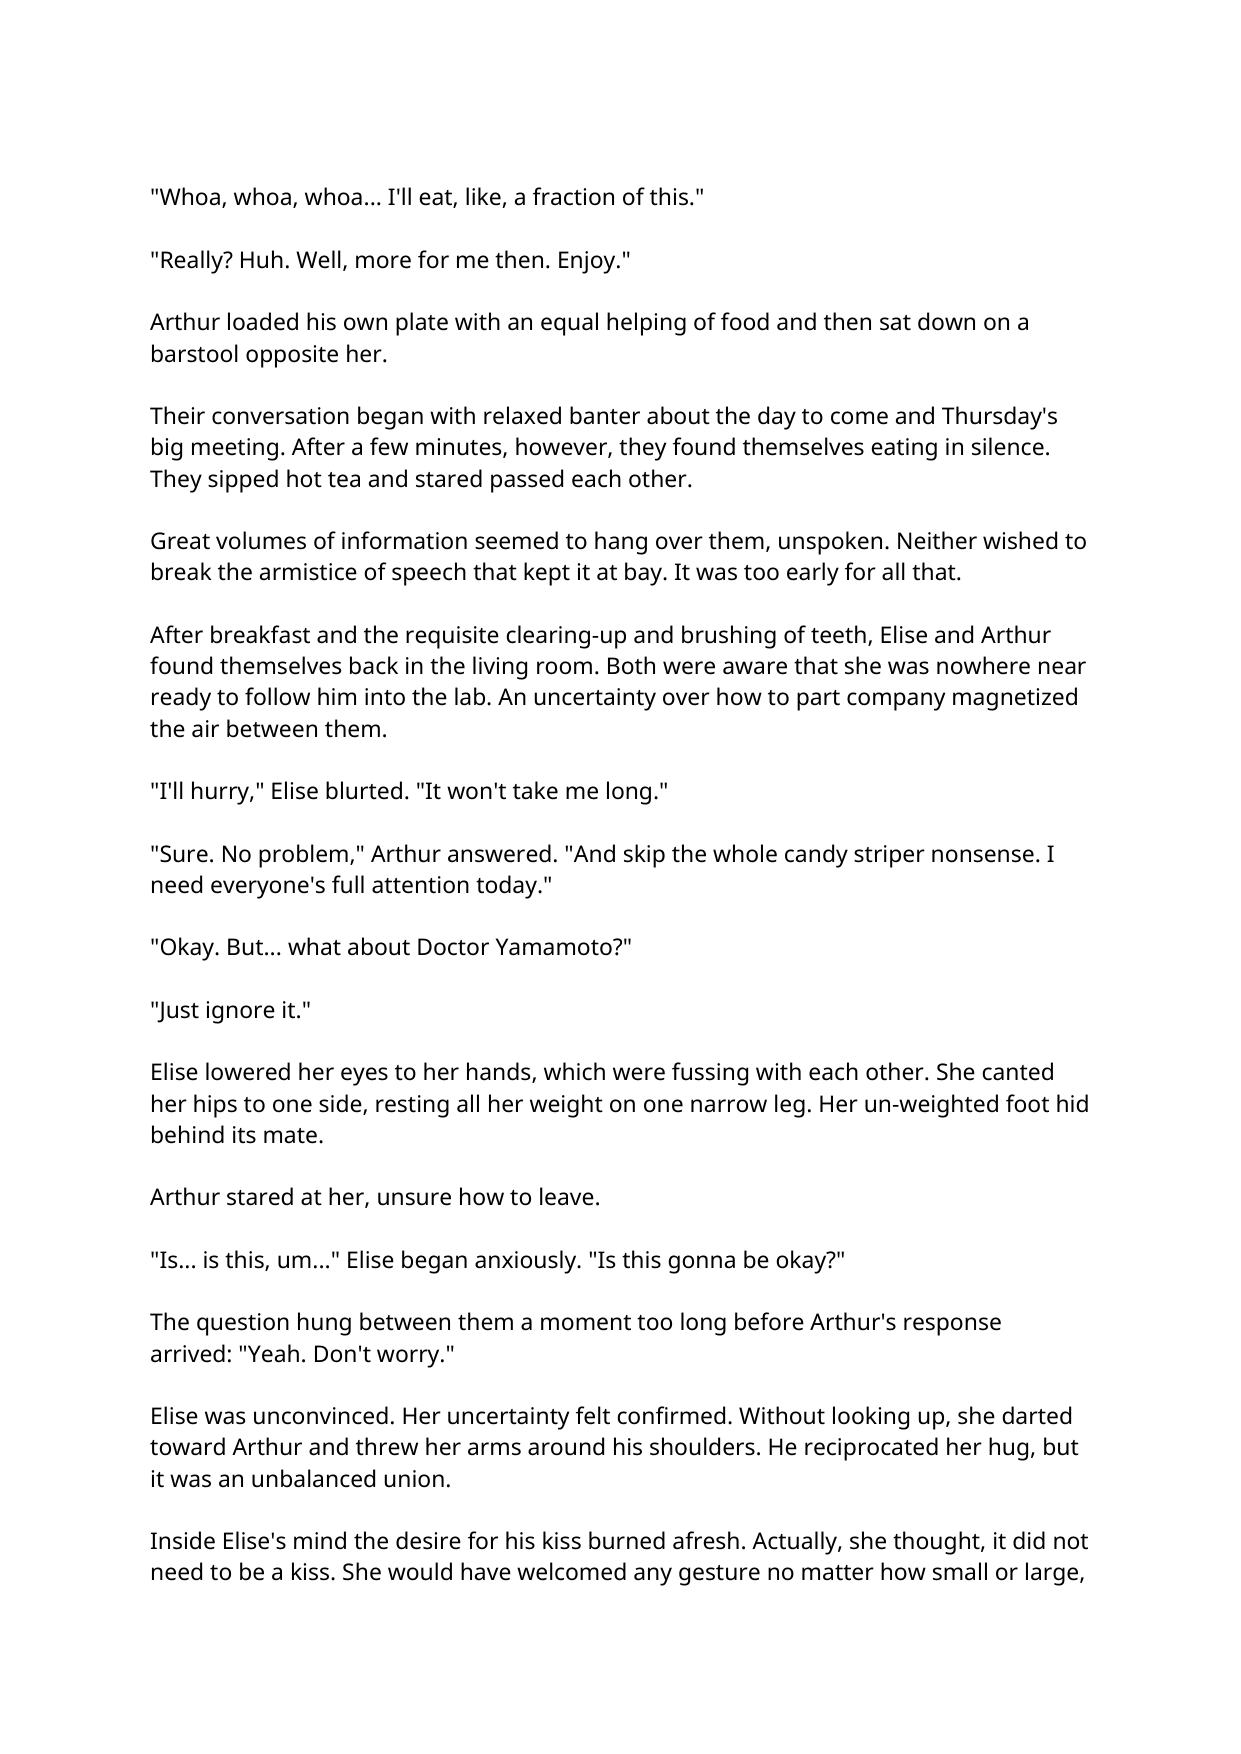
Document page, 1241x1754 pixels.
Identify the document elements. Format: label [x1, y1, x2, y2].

text [150, 1119, 1090, 1587]
text [150, 150, 1090, 1088]
